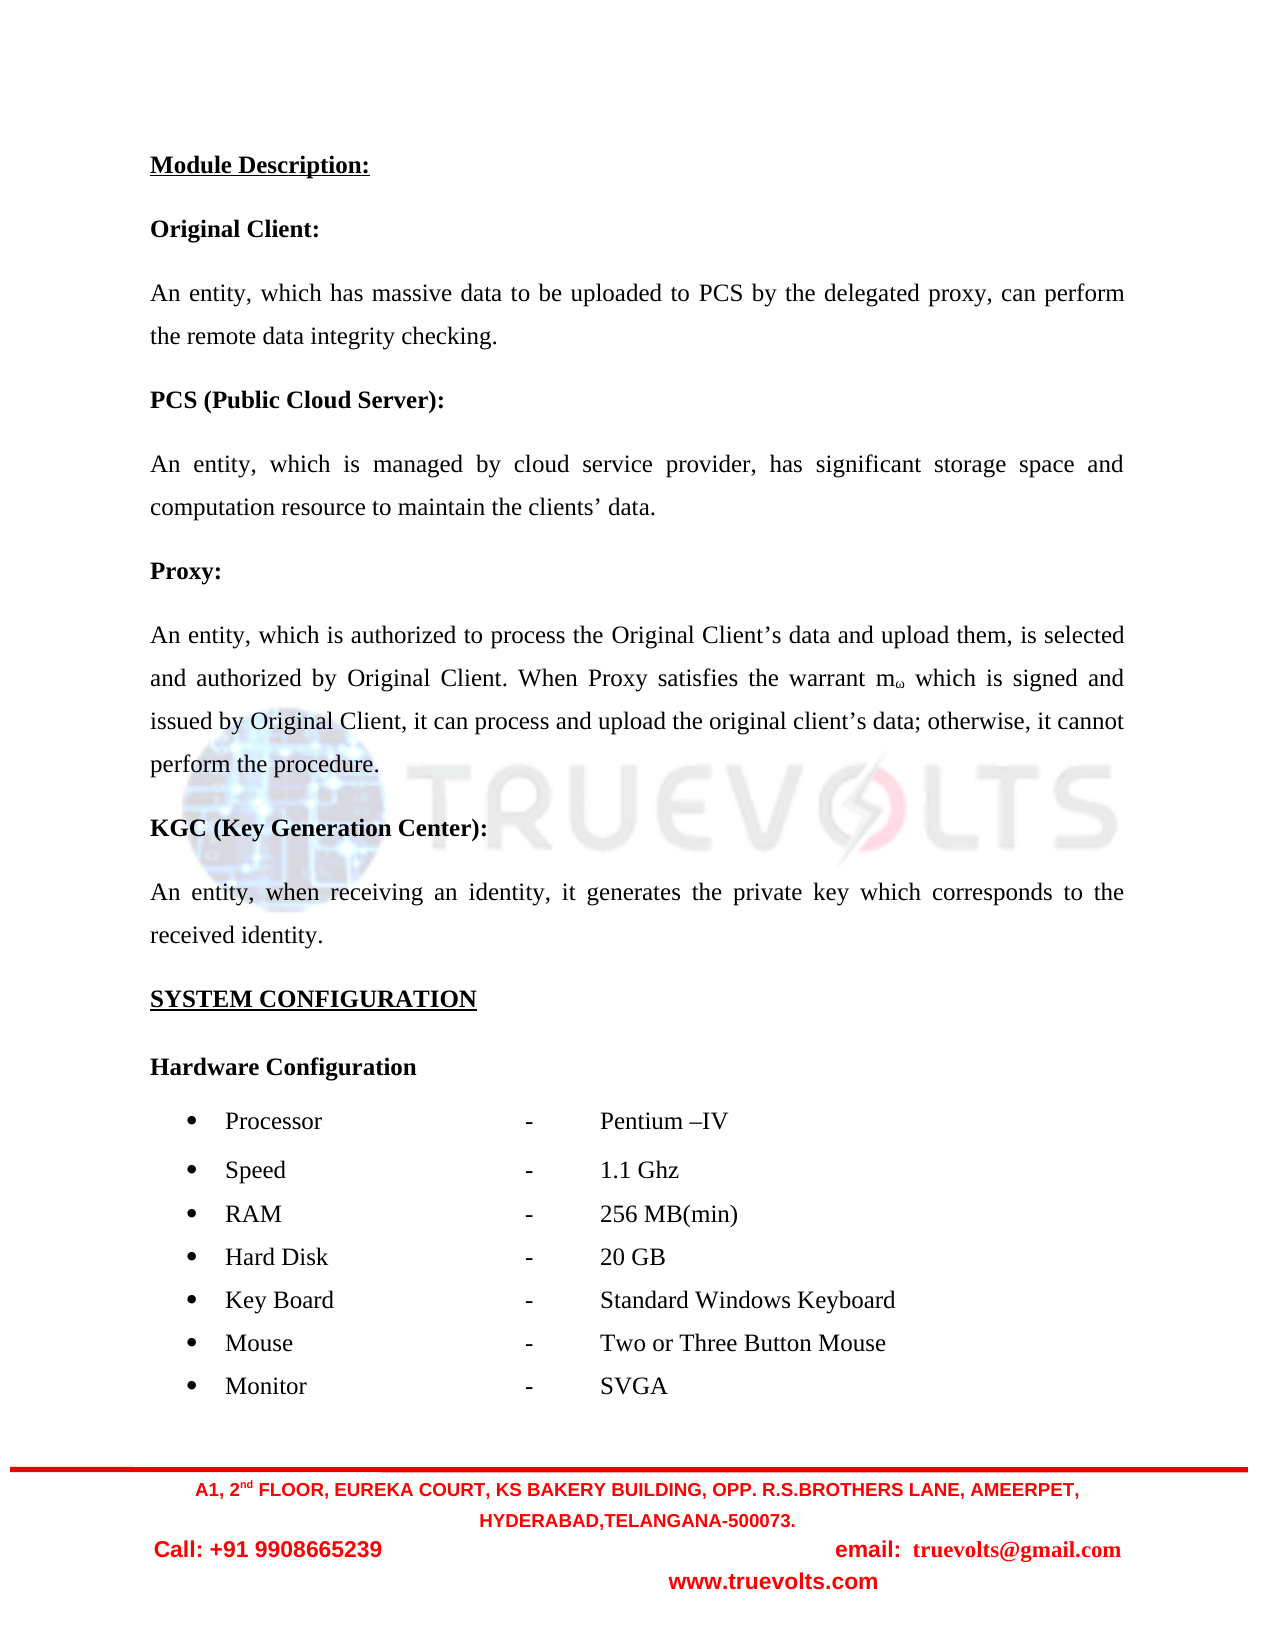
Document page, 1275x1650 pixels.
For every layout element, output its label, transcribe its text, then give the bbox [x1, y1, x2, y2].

text Proxy: [150, 556, 1125, 585]
text An entity, which has massive data to be uploaded to PCS by the delegated proxy, can perform the remote data integrity checking. [150, 278, 1125, 350]
list Mouse - Two or Three Button Mouse [187, 1328, 1125, 1357]
list RAM - 256 MB(min) [187, 1199, 1125, 1227]
text An entity, which is managed by cloud service provider, has significant storage space and computation resource to maintain the clients’ data. [150, 449, 1125, 521]
list Key Board - Standard Windows Keyboard [187, 1285, 1125, 1314]
list Monitor - SVGA [187, 1371, 1125, 1400]
text An entity, which is authorized to process the Original Client’s data and upload them, is selected and authorized by Original Client. When Proxy satisfies the warrant mω which is signed and issued by Original Client, it can process and upload the original client’s data; otherwise, it cannot perform the procedure. [150, 620, 1125, 778]
text PCS (Public Cloud Server): [150, 385, 1125, 414]
text SYSTEM CONFIGURATION [150, 984, 1125, 1013]
text KGC (Key Generation Center): [150, 813, 1125, 842]
subtitle Hardware Configuration [150, 1052, 1125, 1081]
text Original Client: [150, 214, 1125, 243]
list Hard Disk - 20 GB [187, 1242, 1125, 1271]
subtitle Processor - Pentium –IV [187, 1106, 1125, 1135]
text An entity, when receiving an identity, it generates the private key which corresponds to the received identity. [150, 877, 1125, 949]
text Module Description: [150, 150, 1125, 179]
list Speed - 1.1 Ghz [187, 1156, 1125, 1184]
